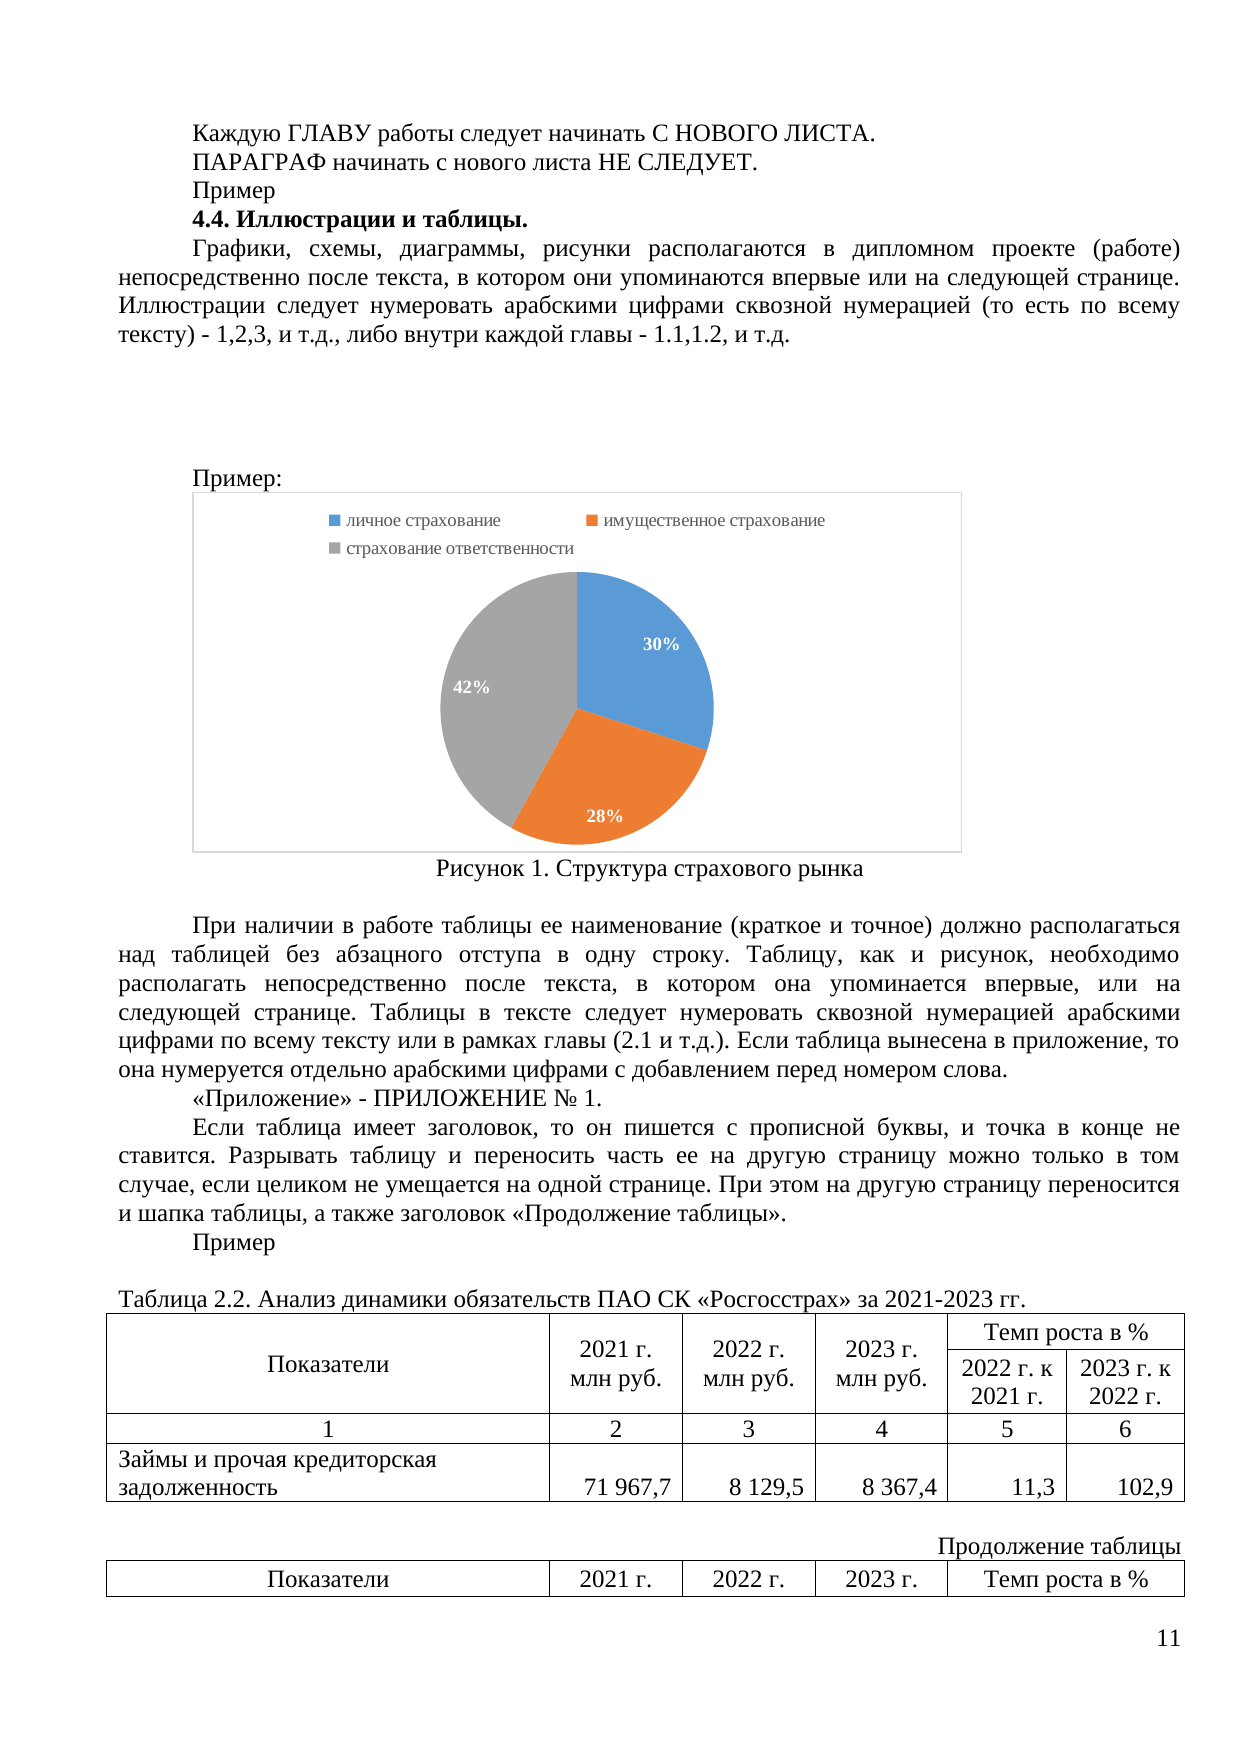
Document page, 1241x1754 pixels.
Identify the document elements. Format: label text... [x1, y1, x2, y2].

text При наличии в работе таблицы ее наименование (краткое и точное) должно располагаться над таблицей без абзацного отступа в одну строку. Таблицу, как и рисунок, необходимо располагать непосредственно после текста, в котором она упоминается впервые, или на следующей странице. Таблицы в тексте следует нумеровать сквозной нумерацией арабскими цифрами по всему тексту или в рамках главы (2.1 и т.д.). Если таблица вынесена в приложение, то она нумеруется отдельно арабскими цифрами с добавлением перед номером слова. [118, 910, 1181, 1083]
text Каждую главу работы следует начинать с нового листа. [118, 118, 1181, 147]
table_cell 4 [816, 1414, 947, 1443]
table_header Показатели [107, 1561, 549, 1596]
table_cell 102,9 [1067, 1444, 1184, 1501]
table_cell 3 [683, 1414, 815, 1443]
table_header 2023 г. млн руб. [816, 1561, 947, 1596]
table_cell 71 967,7 [550, 1444, 682, 1501]
text Пример [118, 1227, 1181, 1255]
table_cell 8 367,4 [816, 1444, 947, 1501]
text «Приложение» - Приложение № 1. [118, 1083, 1181, 1112]
table_cell 5 [948, 1414, 1066, 1443]
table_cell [107, 1444, 549, 1501]
table_cell 6 [1067, 1414, 1184, 1443]
table_header Показатели [107, 1314, 549, 1413]
table_cell 2023 г. к 2022 г. [1067, 1350, 1184, 1413]
table_header 2021 г. млн руб. [550, 1314, 682, 1413]
table_header 2021 г. млн руб. [550, 1561, 682, 1596]
table_cell 1 [107, 1414, 549, 1443]
table_cell 2 [550, 1414, 682, 1443]
table_header Темп роста в % [948, 1314, 1184, 1349]
text Пример [118, 176, 1181, 204]
table_cell 11,3 [948, 1444, 1066, 1501]
text Если таблица имеет заголовок, то он пишется с прописной буквы, и точка в конце не ставится. Разрывать таблицу и переносить часть ее на другую страницу можно только в том случае, если целиком не умещается на одной странице. При этом на другую страницу переносится и шапка таблицы, а также заголовок «Продолжение таблицы». [118, 1112, 1181, 1227]
subtitle 4.4. Иллюстрации и таблицы. [163, 204, 1181, 233]
table_header 2023 г. млн руб. [816, 1314, 947, 1413]
text Рисунок 1. Структура страхового рынка [118, 853, 1181, 882]
text Параграф начинать с нового листа не следует. [118, 147, 1181, 176]
text Пример: [118, 463, 1181, 492]
table_cell 8 129,5 [683, 1444, 815, 1501]
table_cell 2022 г. к 2021 г. [948, 1350, 1066, 1413]
table_header 2022 г. млн руб. [683, 1561, 815, 1596]
table_header 2022 г. млн руб. [683, 1314, 815, 1413]
table_header Темп роста в % [948, 1561, 1184, 1596]
text Графики, схемы, диаграммы, рисунки располагаются в дипломном проекте (работе) непосредственно после текста, в котором они упоминаются впервые или на следующей странице. Иллюстрации следует нумеровать арабскими цифрами сквозной нумерацией (то есть по всему тексту) - 1,2,3, и т.д., либо внутри каждой главы - 1.1,1.2, и т.д. [118, 233, 1181, 348]
text Продолжение таблицы [118, 1531, 1181, 1560]
text Таблица 2.2. Анализ динамики обязательств ПАО СК «Росгосстрах» за 2021-2023 гг. [118, 1284, 1181, 1313]
